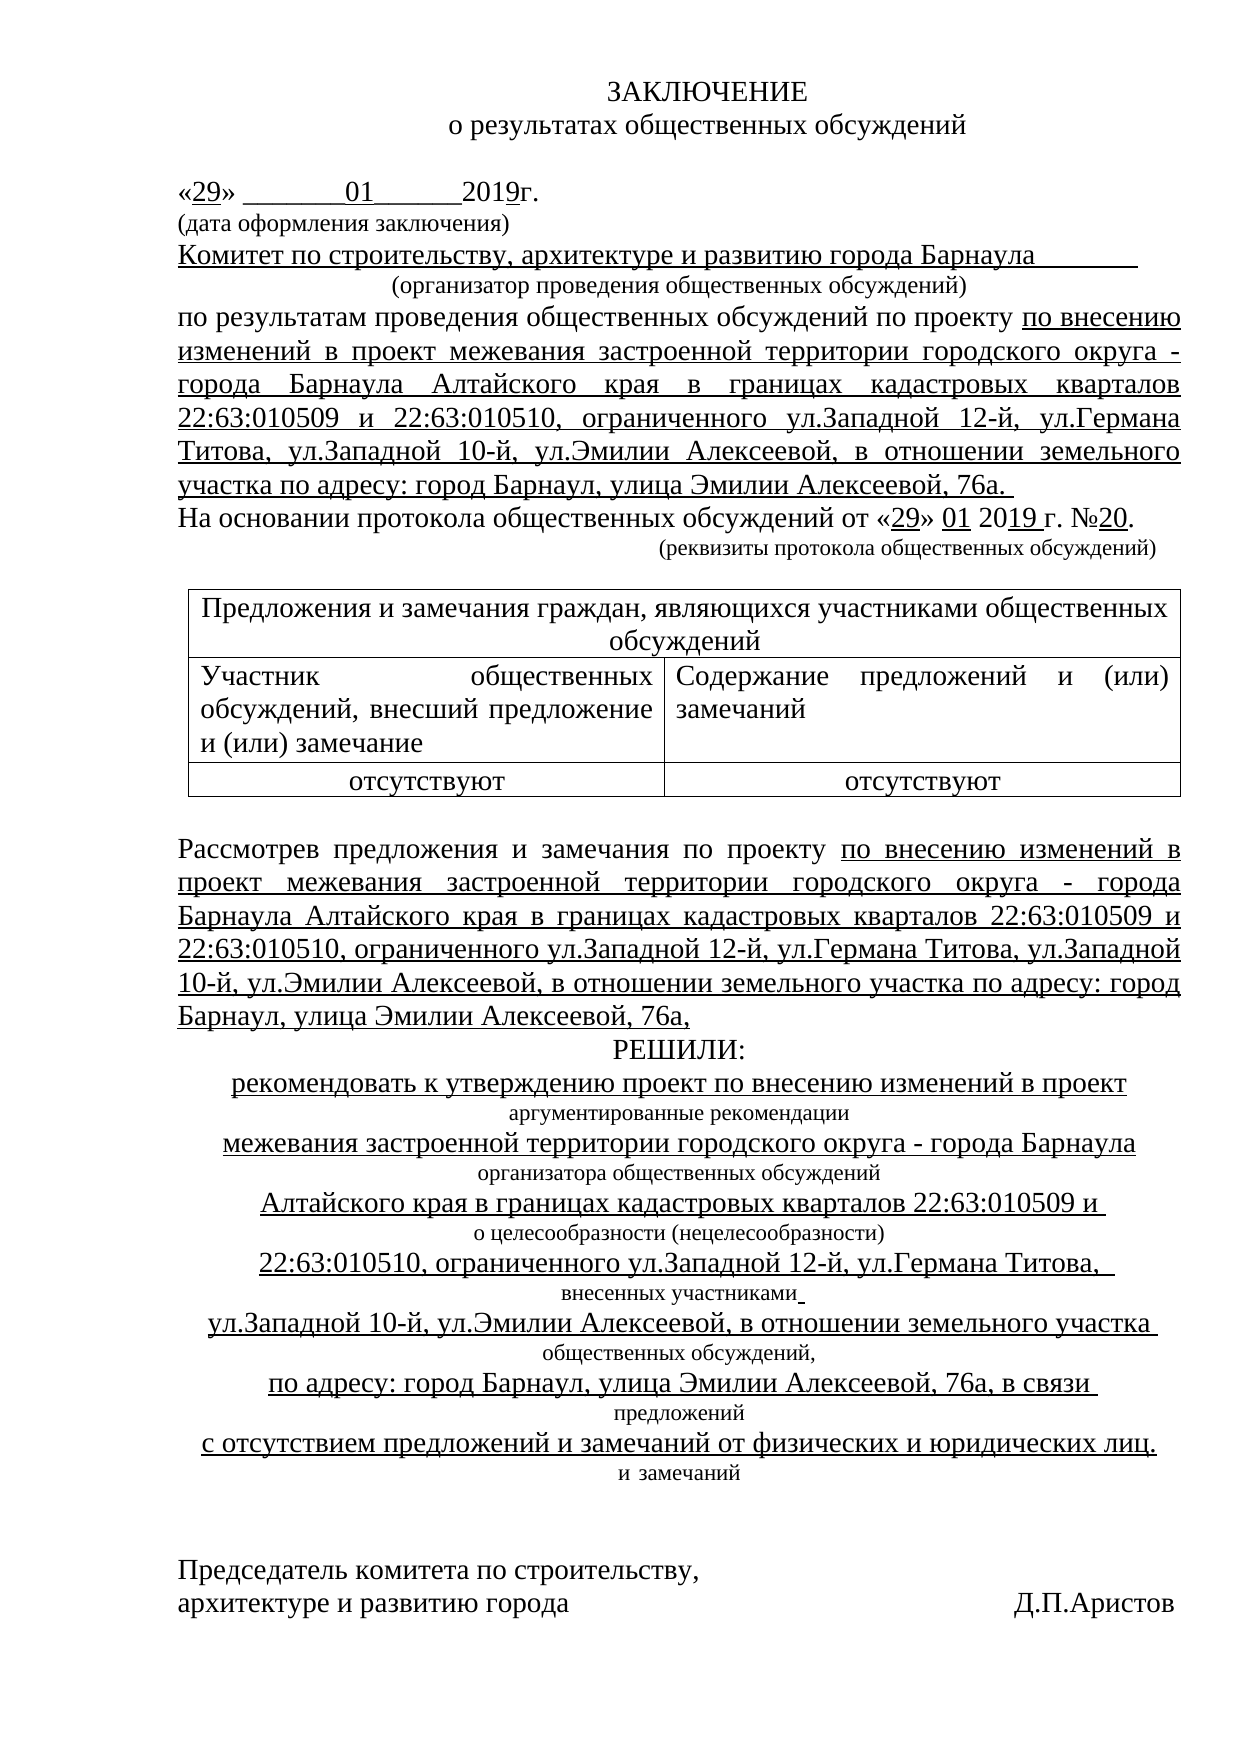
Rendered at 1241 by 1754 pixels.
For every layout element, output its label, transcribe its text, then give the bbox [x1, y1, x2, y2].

text и замечаний [177, 1458, 1181, 1485]
text Председатель комитета по строительству, [177, 1552, 1181, 1586]
text с отсутствием предложений и замечаний от физических и юридических лиц. [177, 1425, 1181, 1458]
text (реквизиты протокола общественных обсуждений) [177, 534, 1181, 560]
text ЗАКЛЮЧЕНИЕ [177, 74, 1181, 107]
text (организатор проведения общественных обсуждений) [177, 270, 1181, 299]
text предложений [177, 1399, 1181, 1425]
text «29» _______01______2019г. [177, 174, 1181, 208]
text Комитет по строительству, архитектуре и развитию города Барнаула_______ [177, 237, 1181, 270]
text Рассмотрев предложения и замечания по проекту по внесению изменений в проект межевания застроенной территории городского округа - города Барнаула Алтайского края в границах кадастровых кварталов 22:63:010509 и 22:63:010510, ограниченного ул.Западной 12-й, ул.Германа Титова, ул.Западной 10-й, ул.Эмилии Алексеевой, в отношении земельного участка по адресу: город Барнаул, улица Эмилии Алексеевой, 76а, [177, 831, 1181, 893]
text по результатам проведения общественных обсуждений по проекту по внесению изменений в проект межевания застроенной территории городского округа - города Барнаула Алтайского края в границах кадастровых кварталов 22:63:010509 и 22:63:010510, ограниченного ул.Западной 12-й, ул.Германа Титова, ул.Западной 10-й, ул.Эмилии Алексеевой, в отношении земельного участка по адресу: город Барнаул, улица Эмилии Алексеевой, 76а. [177, 396, 1181, 429]
text межевания застроенной территории городского округа - города Барнаула организатора общественных обсуждений [177, 1126, 1181, 1185]
text внесенных участниками [177, 1279, 1181, 1305]
table_cell Участник общественных обсуждений, внесший предложение и (или) замечание [189, 658, 664, 762]
text РЕШИЛИ: [177, 1032, 1181, 1066]
text по результатам проведения общественных обсуждений по проекту по внесению изменений в проект межевания застроенной территории городского округа - города Барнаула Алтайского края в границах кадастровых кварталов 22:63:010509 и 22:63:010510, ограниченного ул.Западной 12-й, ул.Германа Титова, ул.Западной 10-й, ул.Эмилии Алексеевой, в отношении земельного участка по адресу: город Барнаул, улица Эмилии Алексеевой, 76а. [177, 463, 1181, 500]
table_header Предложения и замечания граждан, являющихся участниками общественных обсуждений [189, 590, 1180, 657]
text архитектуре и развитию города Д.П.Аристов [177, 1586, 1181, 1619]
text рекомендовать к утверждению проект по внесению изменений в проект аргументированные рекомендации [177, 1066, 1181, 1126]
table_cell отсутствуют [665, 763, 1180, 796]
text Рассмотрев предложения и замечания по проекту по внесению изменений в проект межевания застроенной территории городского округа - города Барнаула Алтайского края в границах кадастровых кварталов 22:63:010509 и 22:63:010510, ограниченного ул.Западной 12-й, ул.Германа Титова, ул.Западной 10-й, ул.Эмилии Алексеевой, в отношении земельного участка по адресу: город Барнаул, улица Эмилии Алексеевой, 76а, [177, 928, 1181, 960]
table_cell отсутствуют [189, 763, 664, 796]
text 22:63:010510, ограниченного ул.Западной 12-й, ул.Германа Титова, [177, 1245, 1181, 1279]
text по результатам проведения общественных обсуждений по проекту по внесению изменений в проект межевания застроенной территории городского округа - города Барнаула Алтайского края в границах кадастровых кварталов 22:63:010509 и 22:63:010510, ограниченного ул.Западной 12-й, ул.Германа Титова, ул.Западной 10-й, ул.Эмилии Алексеевой, в отношении земельного участка по адресу: город Барнаул, улица Эмилии Алексеевой, 76а. [177, 299, 1181, 362]
text Рассмотрев предложения и замечания по проекту по внесению изменений в проект межевания застроенной территории городского округа - города Барнаула Алтайского края в границах кадастровых кварталов 22:63:010509 и 22:63:010510, ограниченного ул.Западной 12-й, ул.Германа Титова, ул.Западной 10-й, ул.Эмилии Алексеевой, в отношении земельного участка по адресу: город Барнаул, улица Эмилии Алексеевой, 76а, [177, 961, 1181, 994]
text Рассмотрев предложения и замечания по проекту по внесению изменений в проект межевания застроенной территории городского округа - города Барнаула Алтайского края в границах кадастровых кварталов 22:63:010509 и 22:63:010510, ограниченного ул.Западной 12-й, ул.Германа Титова, ул.Западной 10-й, ул.Эмилии Алексеевой, в отношении земельного участка по адресу: город Барнаул, улица Эмилии Алексеевой, 76а, [177, 894, 1181, 927]
text общественных обсуждений, [177, 1339, 1181, 1365]
text Рассмотрев предложения и замечания по проекту по внесению изменений в проект межевания застроенной территории городского округа - города Барнаула Алтайского края в границах кадастровых кварталов 22:63:010509 и 22:63:010510, ограниченного ул.Западной 12-й, ул.Германа Титова, ул.Западной 10-й, ул.Эмилии Алексеевой, в отношении земельного участка по адресу: город Барнаул, улица Эмилии Алексеевой, 76а, [177, 995, 1181, 1032]
text (дата оформления заключения) [177, 208, 1181, 237]
text по адресу: город Барнаул, улица Эмилии Алексеевой, 76а, в связи [177, 1365, 1181, 1399]
text На основании протокола общественных обсуждений от «29» 01 2019 г. №20. [177, 500, 1181, 534]
text о целесообразности (нецелесообразности) [177, 1219, 1181, 1245]
text Алтайского края в границах кадастровых кварталов 22:63:010509 и [177, 1185, 1181, 1219]
text ул.Западной 10-й, ул.Эмилии Алексеевой, в отношении земельного участка [177, 1305, 1181, 1339]
table_cell Содержание предложений и (или) замечаний [665, 658, 1180, 762]
text о результатах общественных обсуждений [177, 107, 1181, 141]
text по результатам проведения общественных обсуждений по проекту по внесению изменений в проект межевания застроенной территории городского округа - города Барнаула Алтайского края в границах кадастровых кварталов 22:63:010509 и 22:63:010510, ограниченного ул.Западной 12-й, ул.Германа Титова, ул.Западной 10-й, ул.Эмилии Алексеевой, в отношении земельного участка по адресу: город Барнаул, улица Эмилии Алексеевой, 76а. [177, 430, 1181, 462]
text по результатам проведения общественных обсуждений по проекту по внесению изменений в проект межевания застроенной территории городского округа - города Барнаула Алтайского края в границах кадастровых кварталов 22:63:010509 и 22:63:010510, ограниченного ул.Западной 12-й, ул.Германа Титова, ул.Западной 10-й, ул.Эмилии Алексеевой, в отношении земельного участка по адресу: город Барнаул, улица Эмилии Алексеевой, 76а. [177, 363, 1181, 395]
